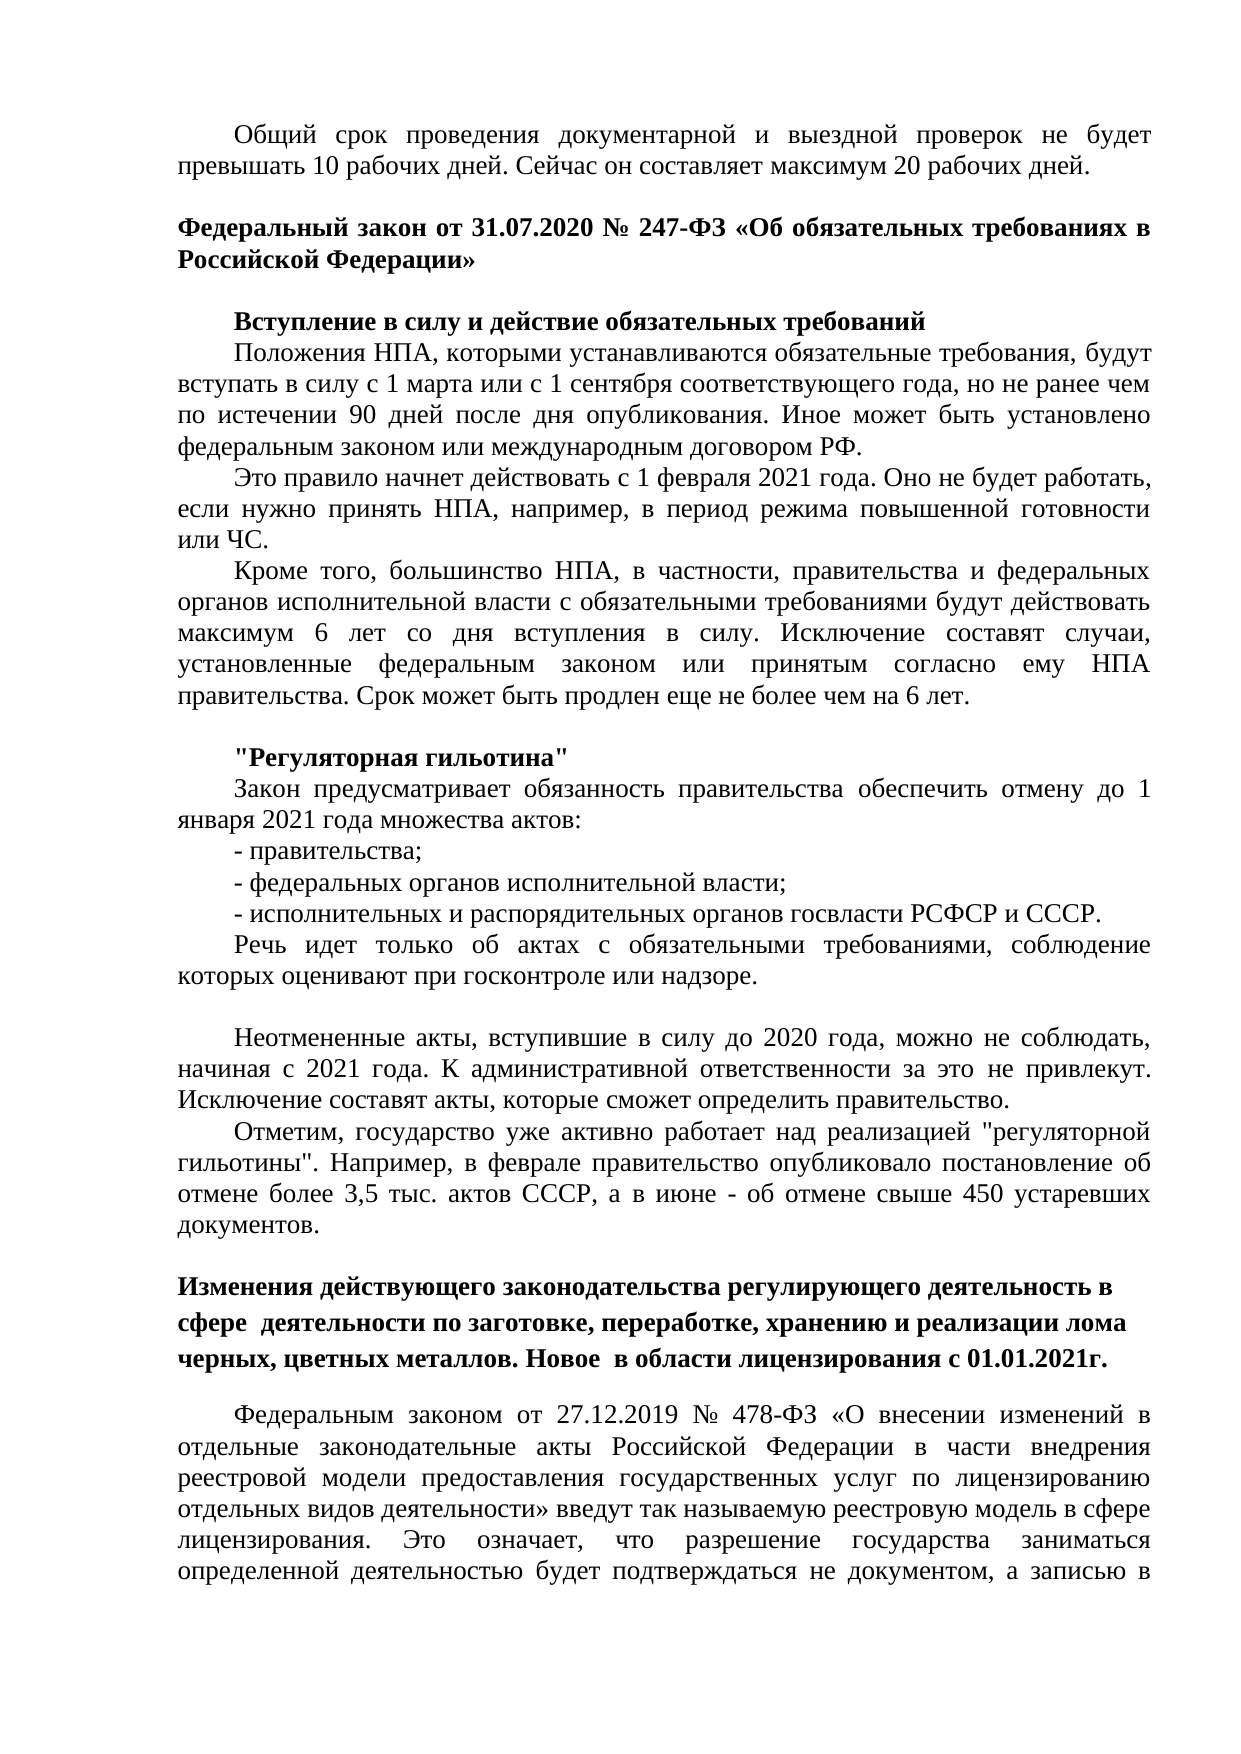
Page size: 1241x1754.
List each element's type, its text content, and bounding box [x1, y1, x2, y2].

text - правительства; [177, 834, 1152, 866]
text Федеральный закон от 31.07.2020 № 247-ФЗ «Об обязательных требованиях в Российской Федерации» [177, 212, 1152, 274]
text - исполнительных и распорядительных органов госвласти РСФСР и СССР. [177, 897, 1152, 928]
text Закон предусматривает обязанность правительства обеспечить отмену до 1 января 2021 года множества актов: [177, 772, 1152, 834]
text Изменения действующего законодательства регулирующего деятельность в сфере деятельности по заготовке, переработке, хранению и реализации лома черных, цветных металлов. Новое в области лицензирования с 01.01.2021г. [177, 1271, 1152, 1373]
text Речь идет только об актах с обязательными требованиями, соблюдение которых оценивают при госконтроле или надзоре. [177, 928, 1152, 990]
text "Регуляторная гильотина" [177, 741, 1152, 772]
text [177, 1398, 1152, 1585]
text Общий срок проведения документарной и выездной проверок не будет превышать 10 рабочих дней. Сейчас он составляет максимум 20 рабочих дней. [177, 118, 1152, 180]
text Положения НПА, которыми устанавливаются обязательные требования, будут вступать в силу с 1 марта или с 1 сентября соответствующего года, но не ранее чем по истечении 90 дней после дня опубликования. Иное может быть установлено федеральным законом или международным договором РФ. [177, 336, 1152, 461]
text - федеральных органов исполнительной власти; [177, 866, 1152, 897]
text Неотмененные акты, вступившие в силу до 2020 года, можно не соблюдать, начиная с 2021 года. К административной ответственности за это не привлекут. Исключение составят акты, которые сможет определить правительство. [177, 1021, 1152, 1115]
text Это правило начнет действовать с 1 февраля 2021 года. Оно не будет работать, если нужно принять НПА, например, в период режима повышенной готовности или ЧС. [177, 461, 1152, 554]
text Отметим, государство уже активно работает над реализацией "регуляторной гильотины". Например, в феврале правительство опубликовало постановление об отмене более 3,5 тыс. актов СССР, а в июне - об отмене свыше 450 устаревших документов. [177, 1115, 1152, 1239]
text Вступление в силу и действие обязательных требований [177, 305, 1152, 336]
text Кроме того, большинство НПА, в частности, правительства и федеральных органов исполнительной власти с обязательными требованиями будут действовать максимум 6 лет со дня вступления в силу. Исключение составят случаи, установленные федеральным законом или принятым согласно ему НПА правительства. Срок может быть продлен еще не более чем на 6 лет. [177, 554, 1152, 710]
